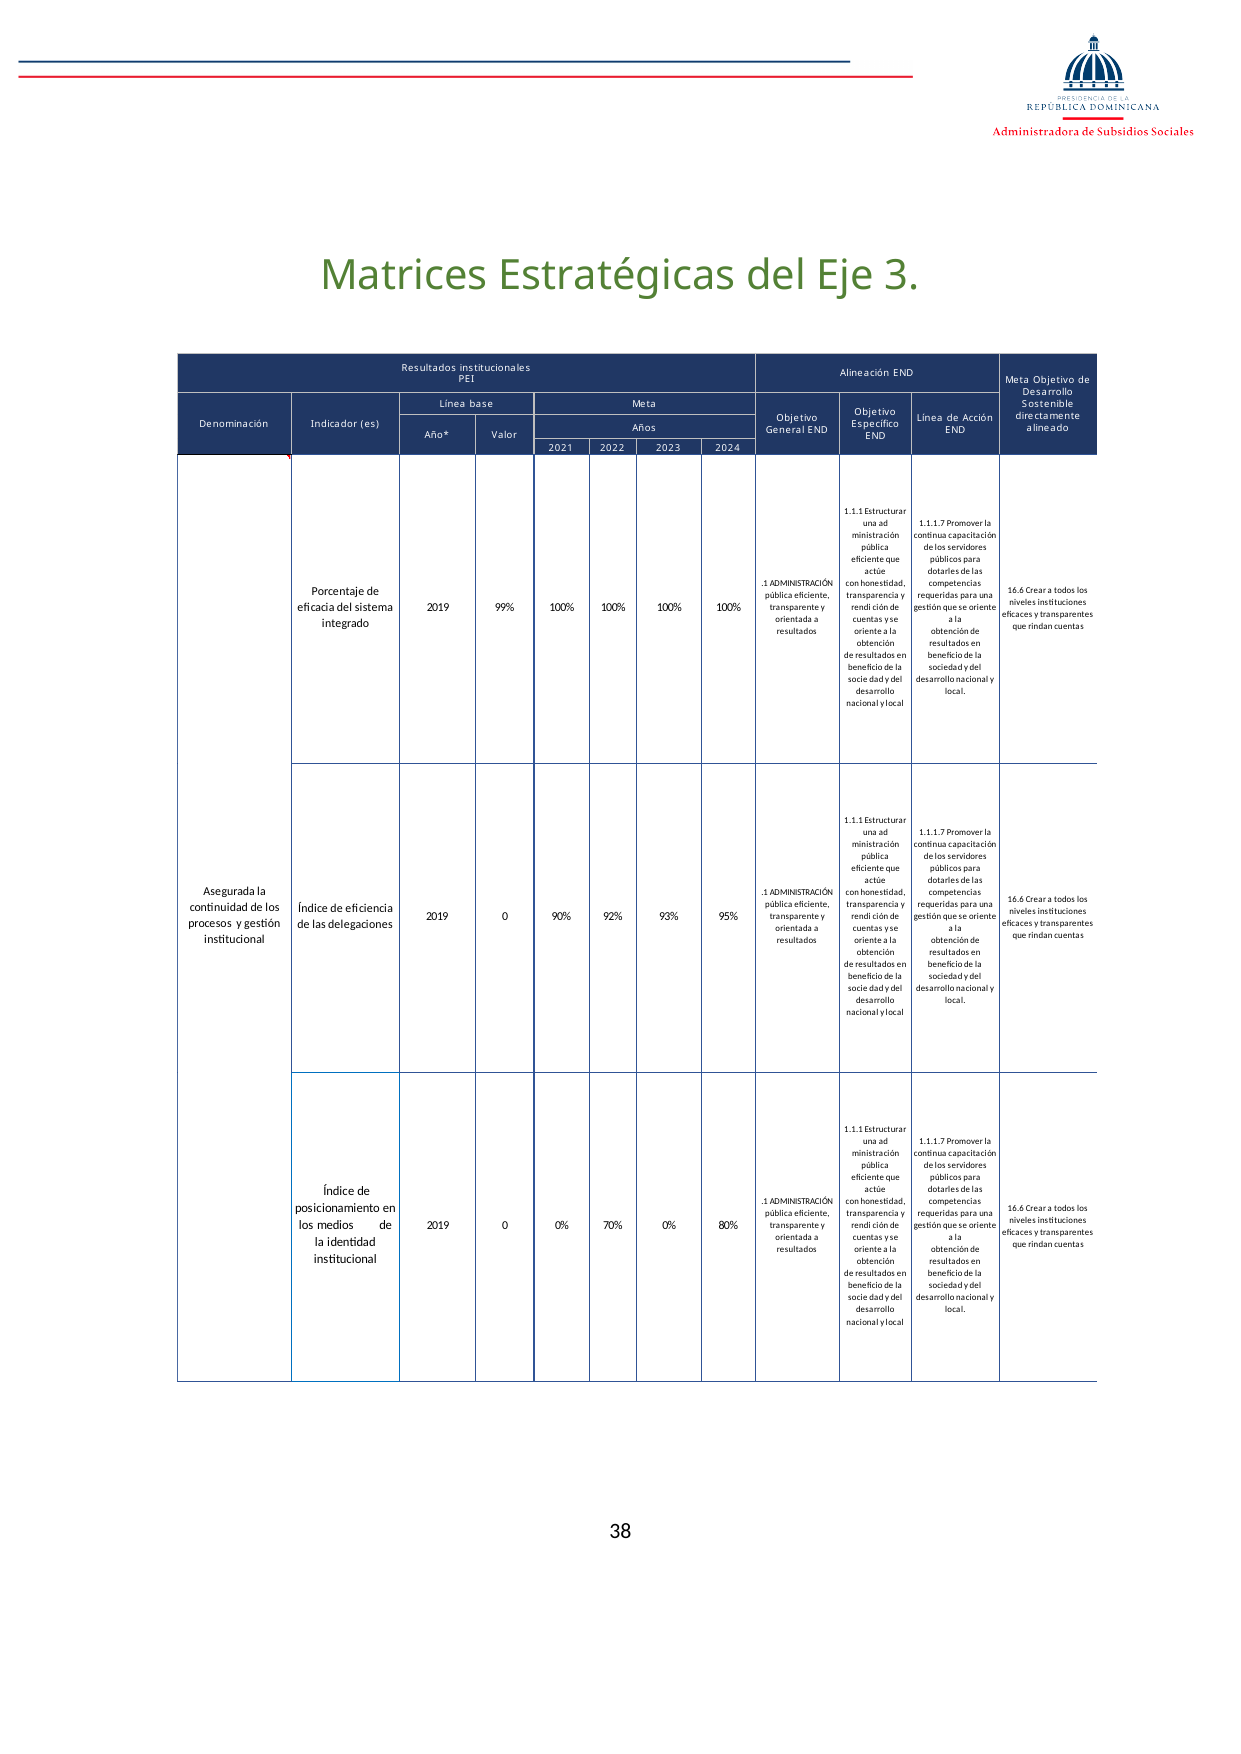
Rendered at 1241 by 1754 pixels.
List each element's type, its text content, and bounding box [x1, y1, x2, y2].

picture [19, 61, 912, 78]
picture [992, 33, 1194, 140]
subtitle Matrices Estratégicas del Eje 3. [177, 245, 1063, 302]
